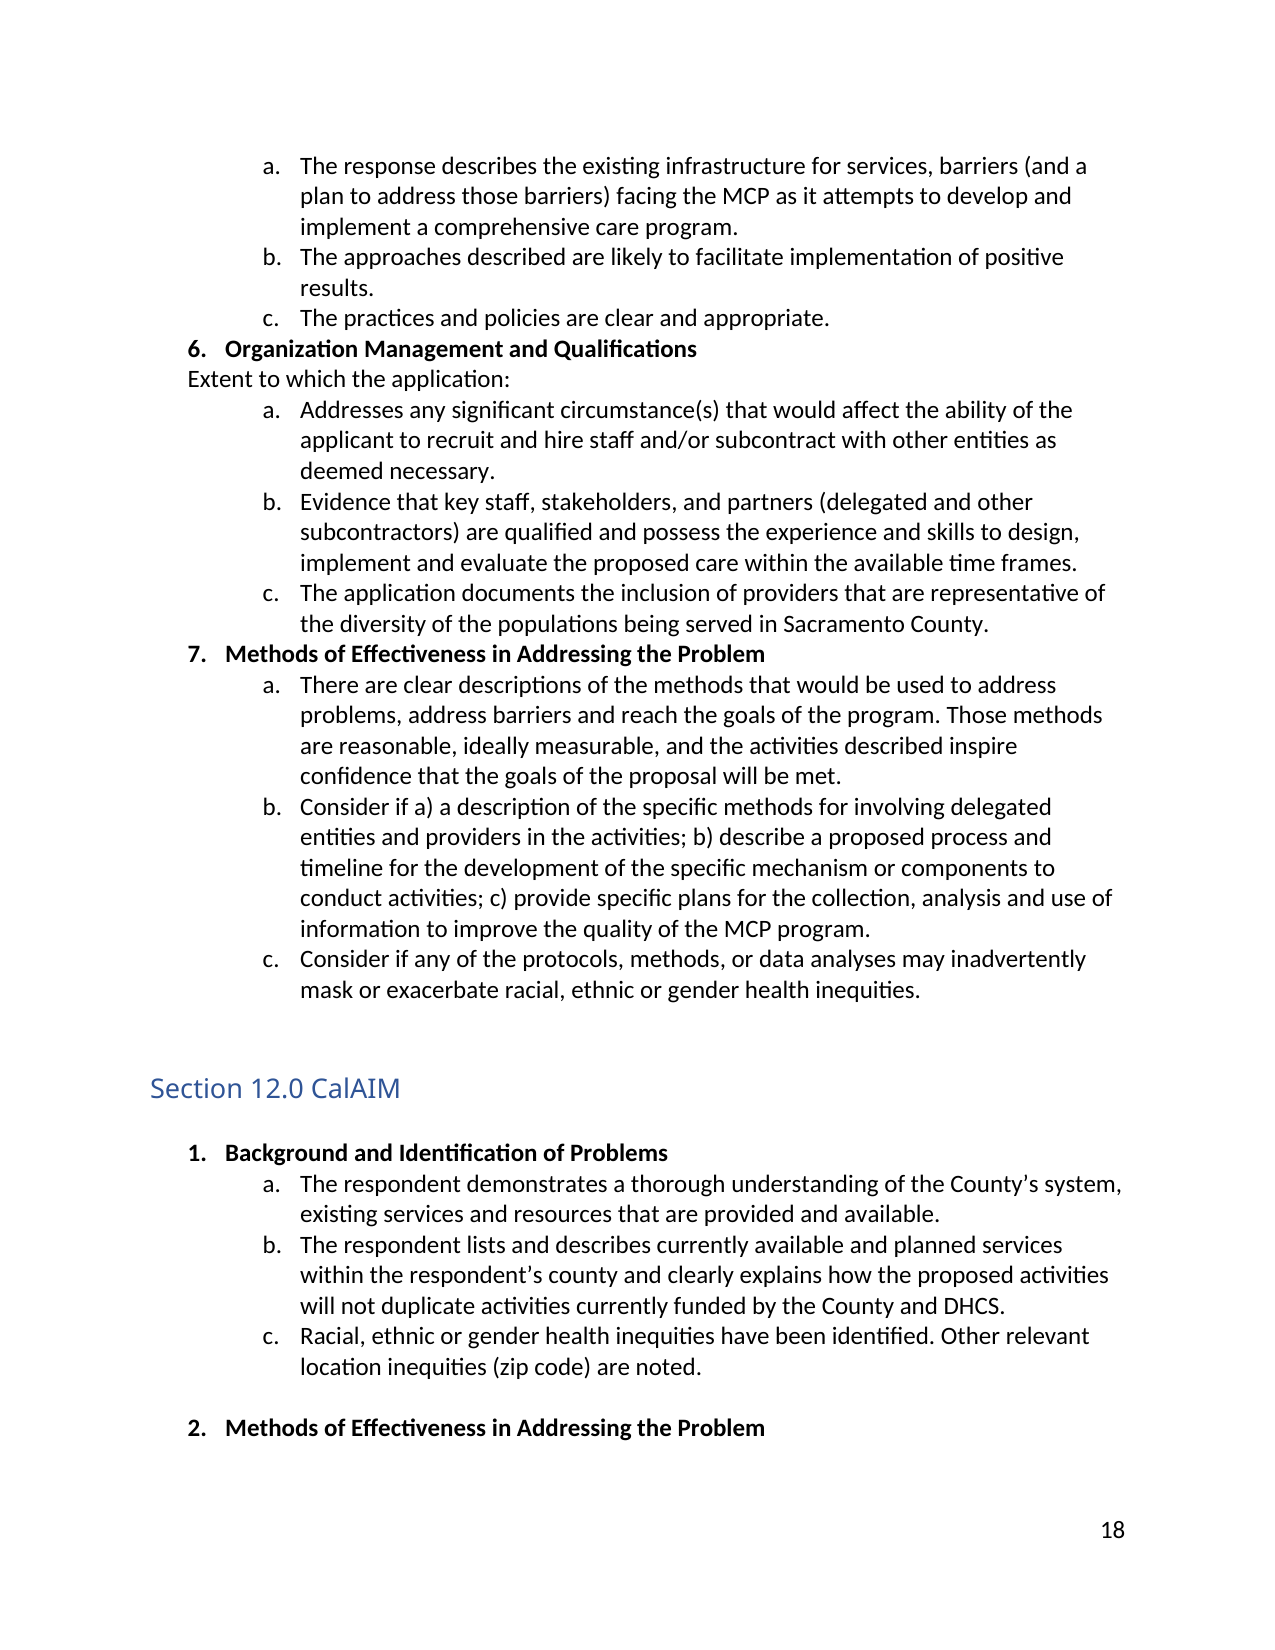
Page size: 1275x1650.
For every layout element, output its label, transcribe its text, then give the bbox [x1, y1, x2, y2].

list Racial, ethnic or gender health inequities have been identified. Other relevant location inequities (zip code) are noted. [702, 1320, 1125, 1381]
list The application documents the inclusion of providers that are representative of the diversity of the populations being served in Sacramento County. [262, 577, 1125, 638]
text Extent to which the application: [150, 364, 1125, 394]
list Addresses any significant circumstance(s) that would affect the ability of the applicant to recruit and hire staff and/or subcontract with other entities as deemed necessary. [262, 394, 1125, 486]
list The practices and policies are clear and appropriate. [262, 303, 1125, 333]
list The approaches described are likely to facilitate implementation of positive results. [262, 242, 1125, 303]
subtitle Section 12.0 CalAIM [150, 1070, 1125, 1107]
list The response describes the existing infrastructure for services, barriers (and a plan to address those barriers) facing the MCP as it attempts to develop and implement a comprehensive care program. [262, 150, 1125, 242]
list Background and Identification of Problems [187, 1137, 1125, 1168]
list Methods of Effectiveness in Addressing the Problem [187, 638, 1125, 669]
list There are clear descriptions of the methods that would be used to address problems, address barriers and reach the goals of the program. Those methods are reasonable, ideally measurable, and the activities described inspire confidence that the goals of the proposal will be met. [262, 669, 1125, 791]
list The respondent lists and describes currently available and planned services within the respondent’s county and clearly explains how the proposed activities will not duplicate activities currently funded by the County and DHCS. [262, 1229, 1125, 1320]
list Methods of Effectiveness in Addressing the Problem [187, 1412, 1125, 1442]
list Consider if a) a description of the specific methods for involving delegated entities and providers in the activities; b) describe a proposed process and timeline for the development of the specific mechanism or components to conduct activities; c) provide specific plans for the collection, analysis and use of information to improve the quality of the MCP program. [262, 791, 1125, 943]
list Evidence that key staff, stakeholders, and partners (delegated and other subcontractors) are qualified and possess the experience and skills to design, implement and evaluate the proposed care within the available time frames. [262, 486, 1125, 577]
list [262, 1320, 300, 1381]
list Organization Management and Qualifications [187, 333, 1125, 364]
list Consider if any of the protocols, methods, or data analyses may inadvertently mask or exacerbate racial, ethnic or gender health inequities. [262, 943, 1125, 1004]
list The respondent demonstrates a thorough understanding of the County’s system, existing services and resources that are provided and available. [262, 1168, 1125, 1229]
